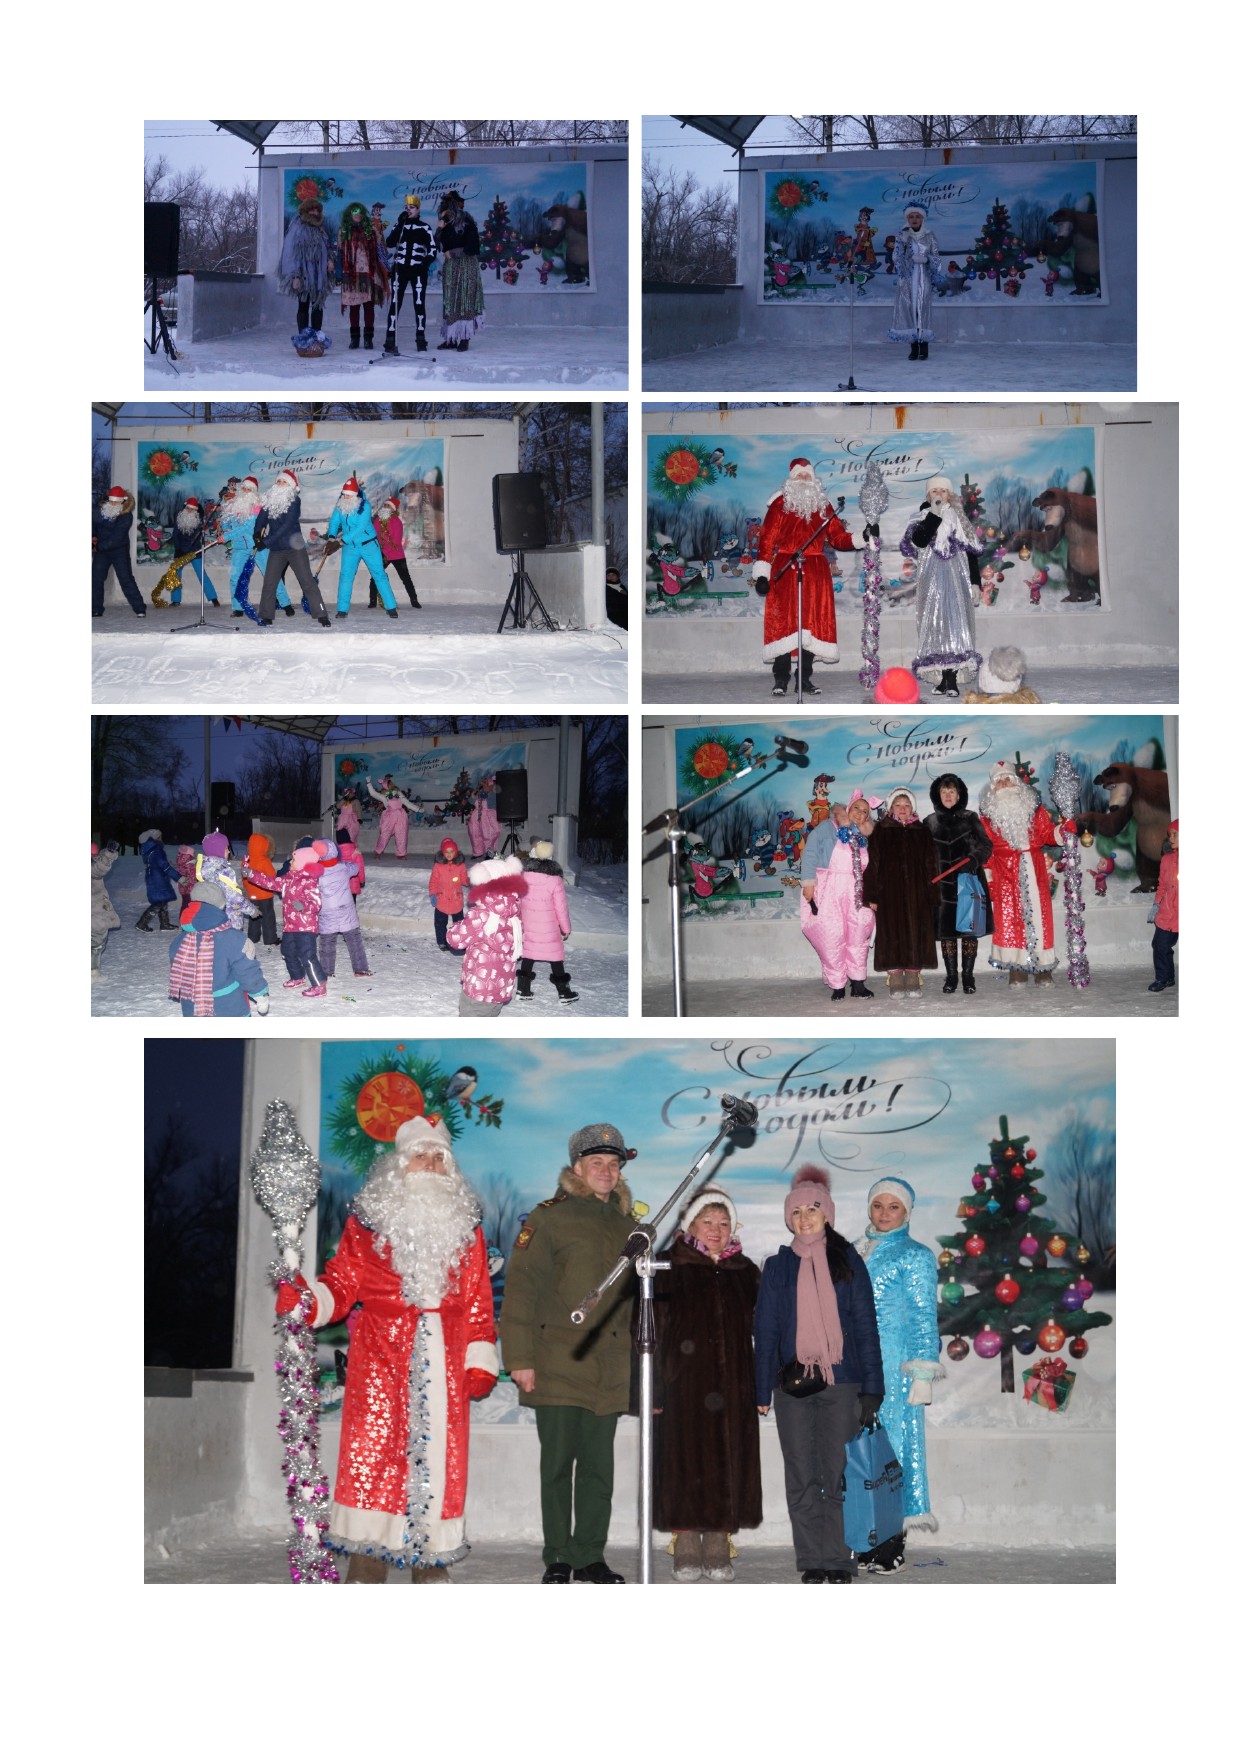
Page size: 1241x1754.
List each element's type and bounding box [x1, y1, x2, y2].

picture [91, 715, 629, 1016]
picture [144, 1038, 1116, 1583]
picture [144, 120, 628, 390]
picture [641, 115, 1138, 391]
picture [91, 402, 628, 702]
picture [641, 402, 1179, 702]
picture [641, 715, 1179, 1016]
